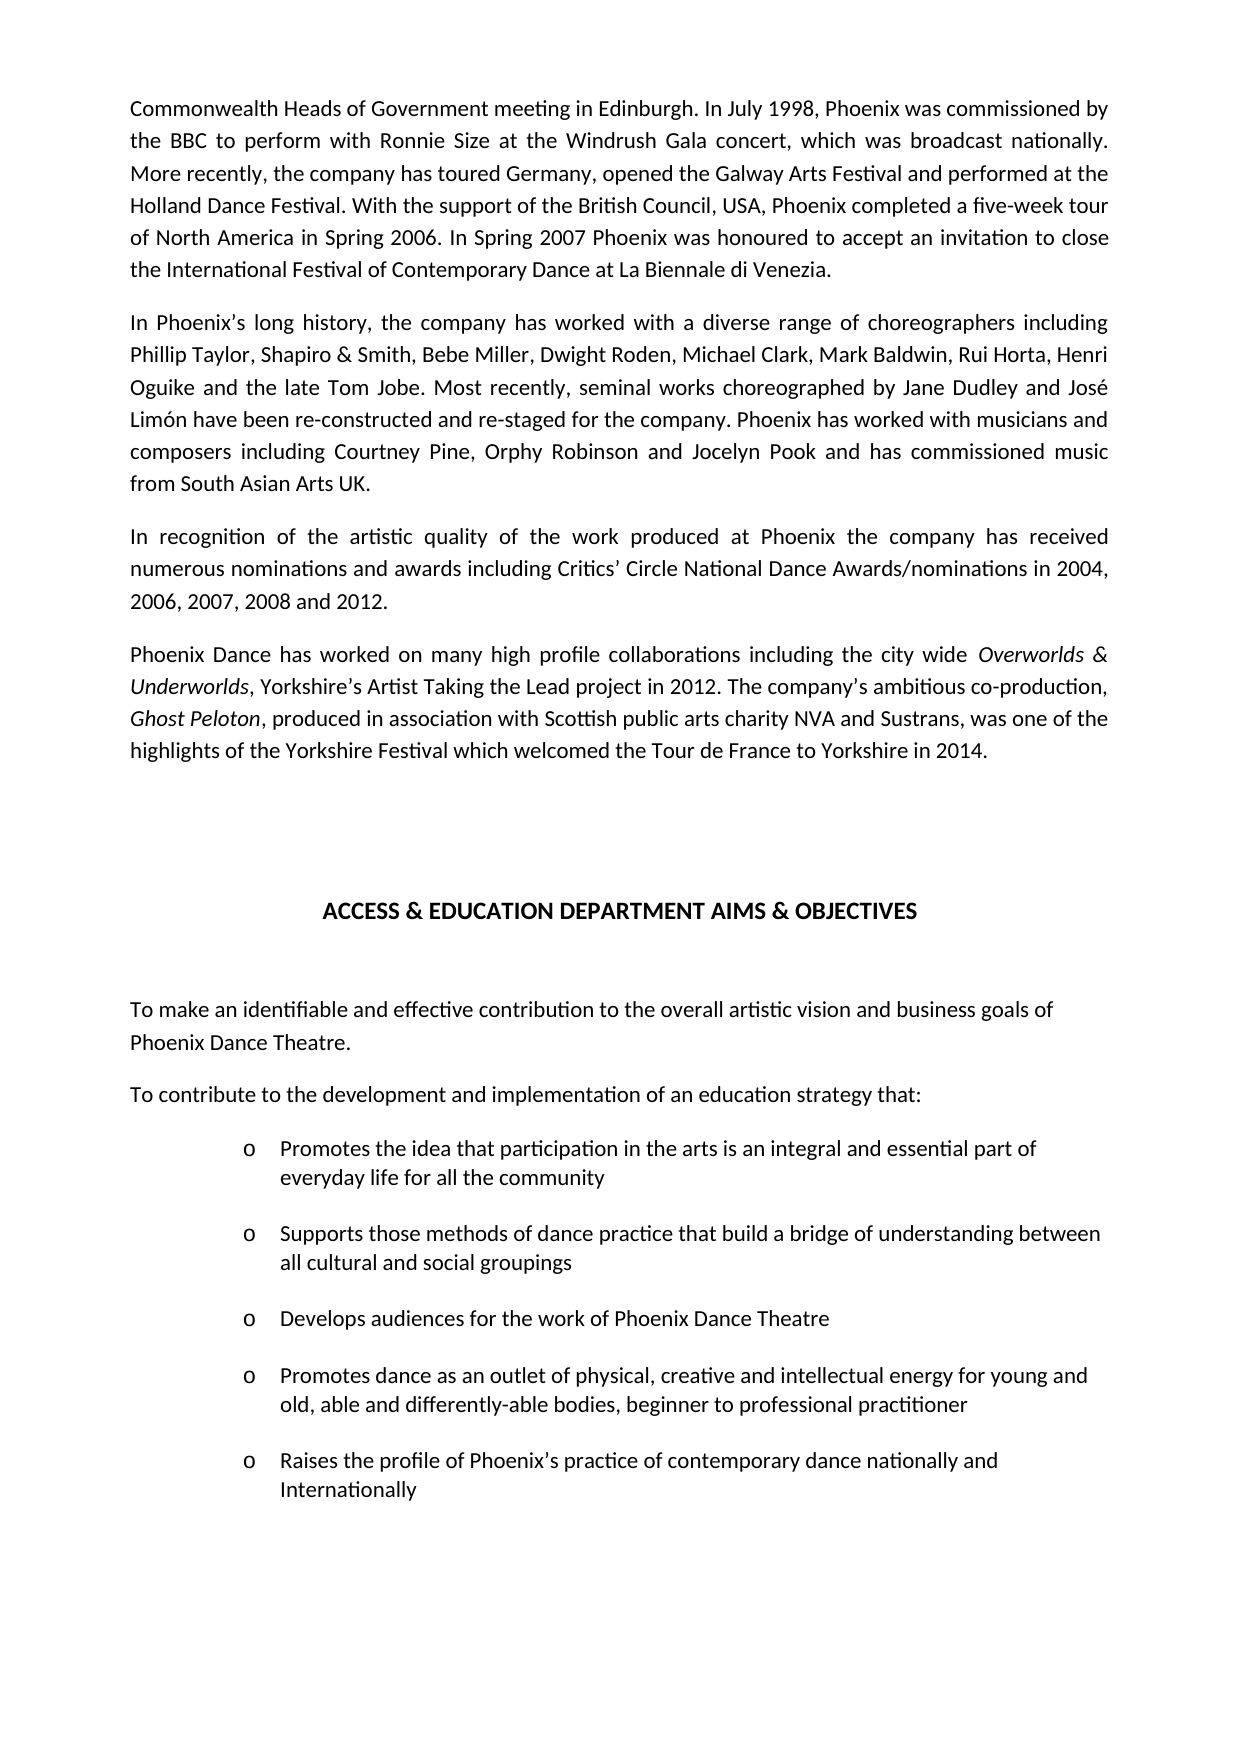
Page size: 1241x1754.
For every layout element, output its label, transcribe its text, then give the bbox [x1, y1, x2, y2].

text To contribute to the development and implementation of an education strategy that: [130, 1081, 1110, 1109]
text Phoenix Dance has worked on many high profile collaborations including the city wide Overworlds & Underworlds, Yorkshire’s Artist Taking the Lead project in 2012. The company’s ambitious co-production, Ghost Peloton, produced in association with Scottish public arts charity NVA and Sustrans, was one of the highlights of the Yorkshire Festival which welcomed the Tour de France to Yorkshire in 2014. [130, 640, 1110, 764]
text ACCESS & EDUCATION DEPARTMENT AIMS & OBJECTIVES [130, 895, 1110, 926]
list Develops audiences for the work of Phoenix Dance Theatre [242, 1304, 1110, 1333]
list Promotes the idea that participation in the arts is an integral and essential part of everyday life for all the community [242, 1134, 1110, 1191]
list Promotes dance as an outlet of physical, creative and intellectual energy for young and old, able and differently-able bodies, beginner to professional practitioner [242, 1361, 1110, 1418]
text To make an identifiable and effective contribution to the overall artistic vision and business goals of Phoenix Dance Theatre. [130, 995, 1110, 1056]
list Supports those methods of dance practice that build a bridge of understanding between all cultural and social groupings [242, 1219, 1110, 1276]
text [130, 94, 1110, 283]
list Raises the profile of Phoenix’s practice of contemporary dance nationally and Internationally [242, 1446, 1110, 1504]
text In recognition of the artistic quality of the work produced at Phoenix the company has received numerous nominations and awards including Critics’ Circle National Dance Awards/nominations in 2004, 2006, 2007, 2008 and 2012. [130, 522, 1110, 615]
text In Phoenix’s long history, the company has worked with a diverse range of choreographers including Phillip Taylor, Shapiro & Smith, Bebe Miller, Dwight Roden, Michael Clark, Mark Baldwin, Rui Horta, Henri Oguike and the late Tom Jobe. Most recently, seminal works choreographed by Jane Dudley and José Limón have been re-constructed and re-staged for the company. Phoenix has worked with musicians and composers including Courtney Pine, Orphy Robinson and Jocelyn Pook and has commissioned music from South Asian Arts UK. [130, 308, 1110, 497]
